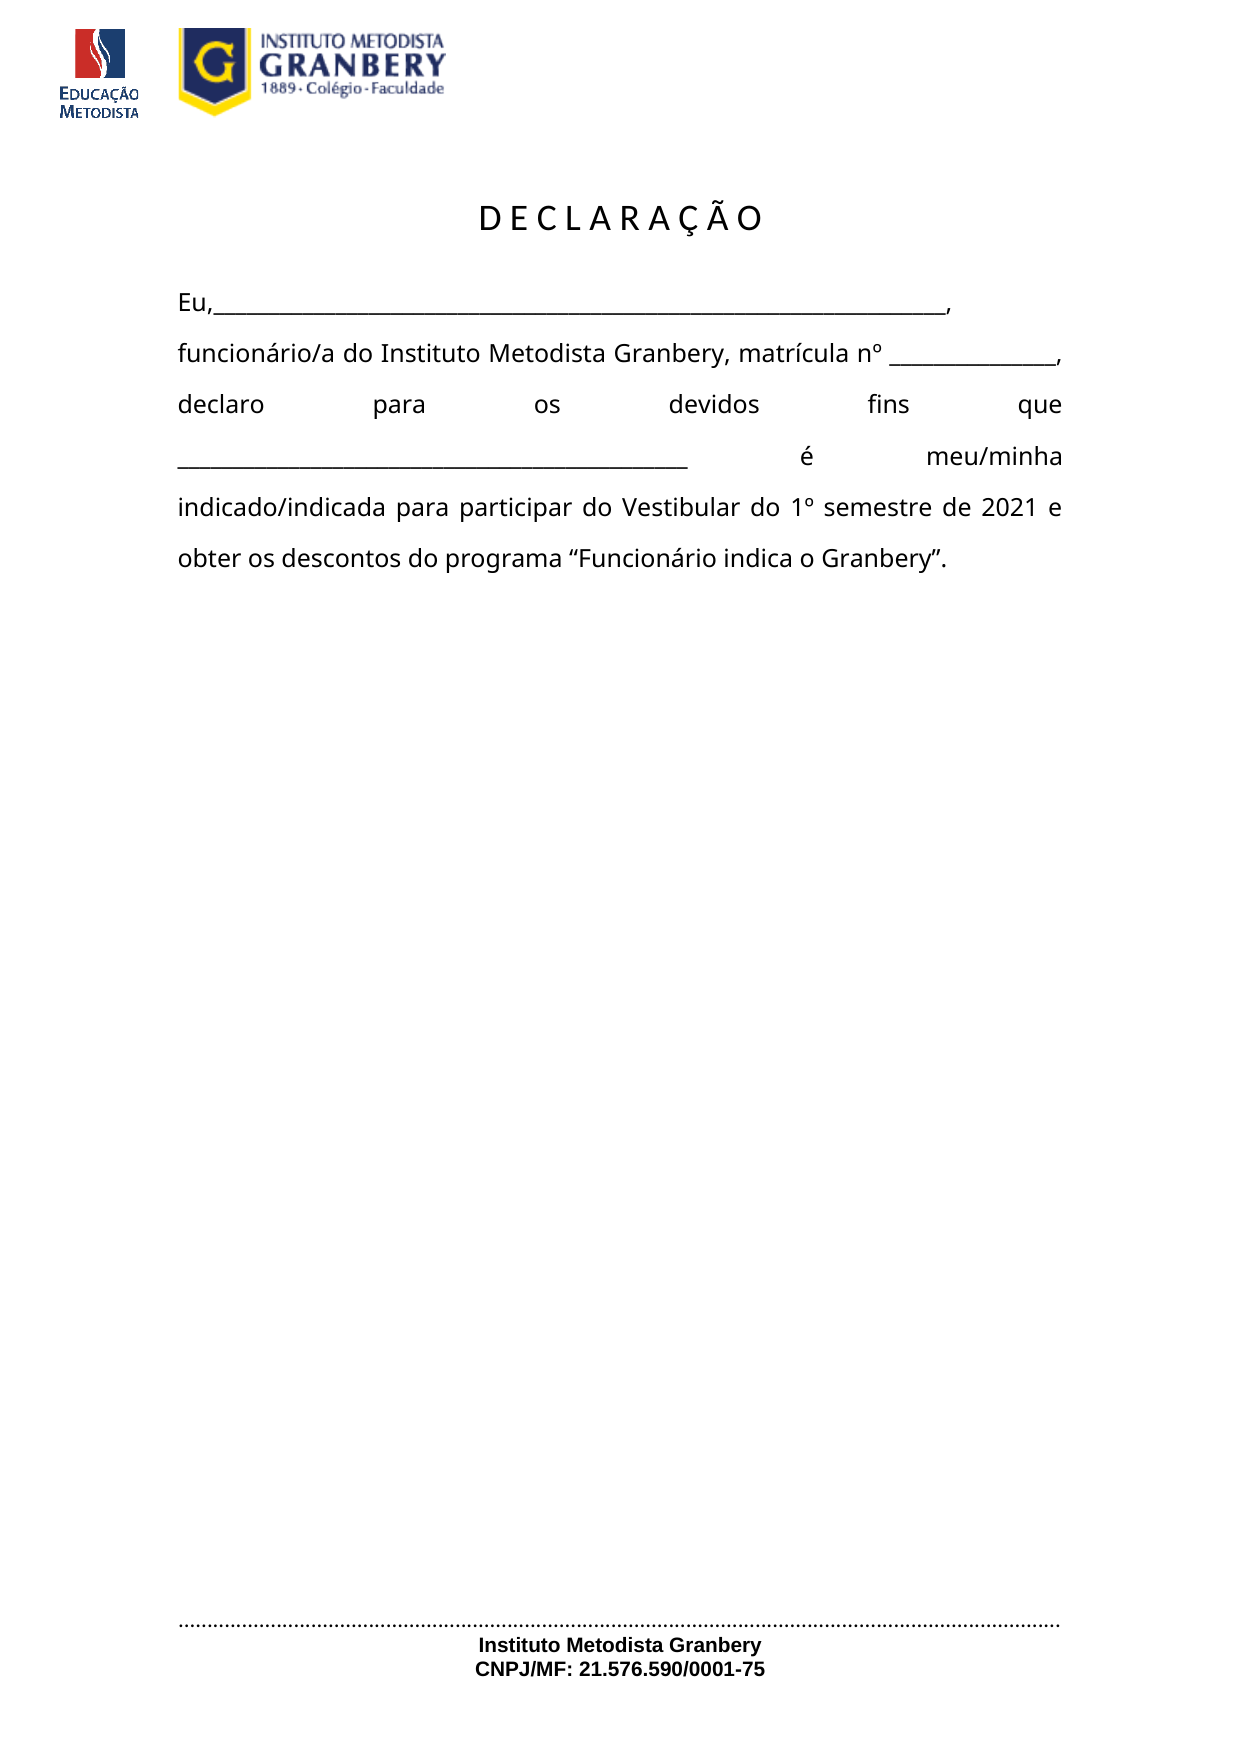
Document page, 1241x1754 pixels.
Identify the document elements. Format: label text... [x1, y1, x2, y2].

text Eu,__________________________________________________________________, funcionário/a do Instituto Metodista Granbery, matrícula nº _______________, declaro para os devidos fins que ______________________________________________ é meu/minha indicado/indicada para participar do Vestibular do 1º semestre de 2021 e obter os descontos do programa “Funcionário indica o Granbery”. [177, 285, 1063, 574]
picture [60, 29, 139, 118]
text D E C L A R A Ç Ã O [177, 193, 1063, 239]
picture [178, 28, 446, 118]
